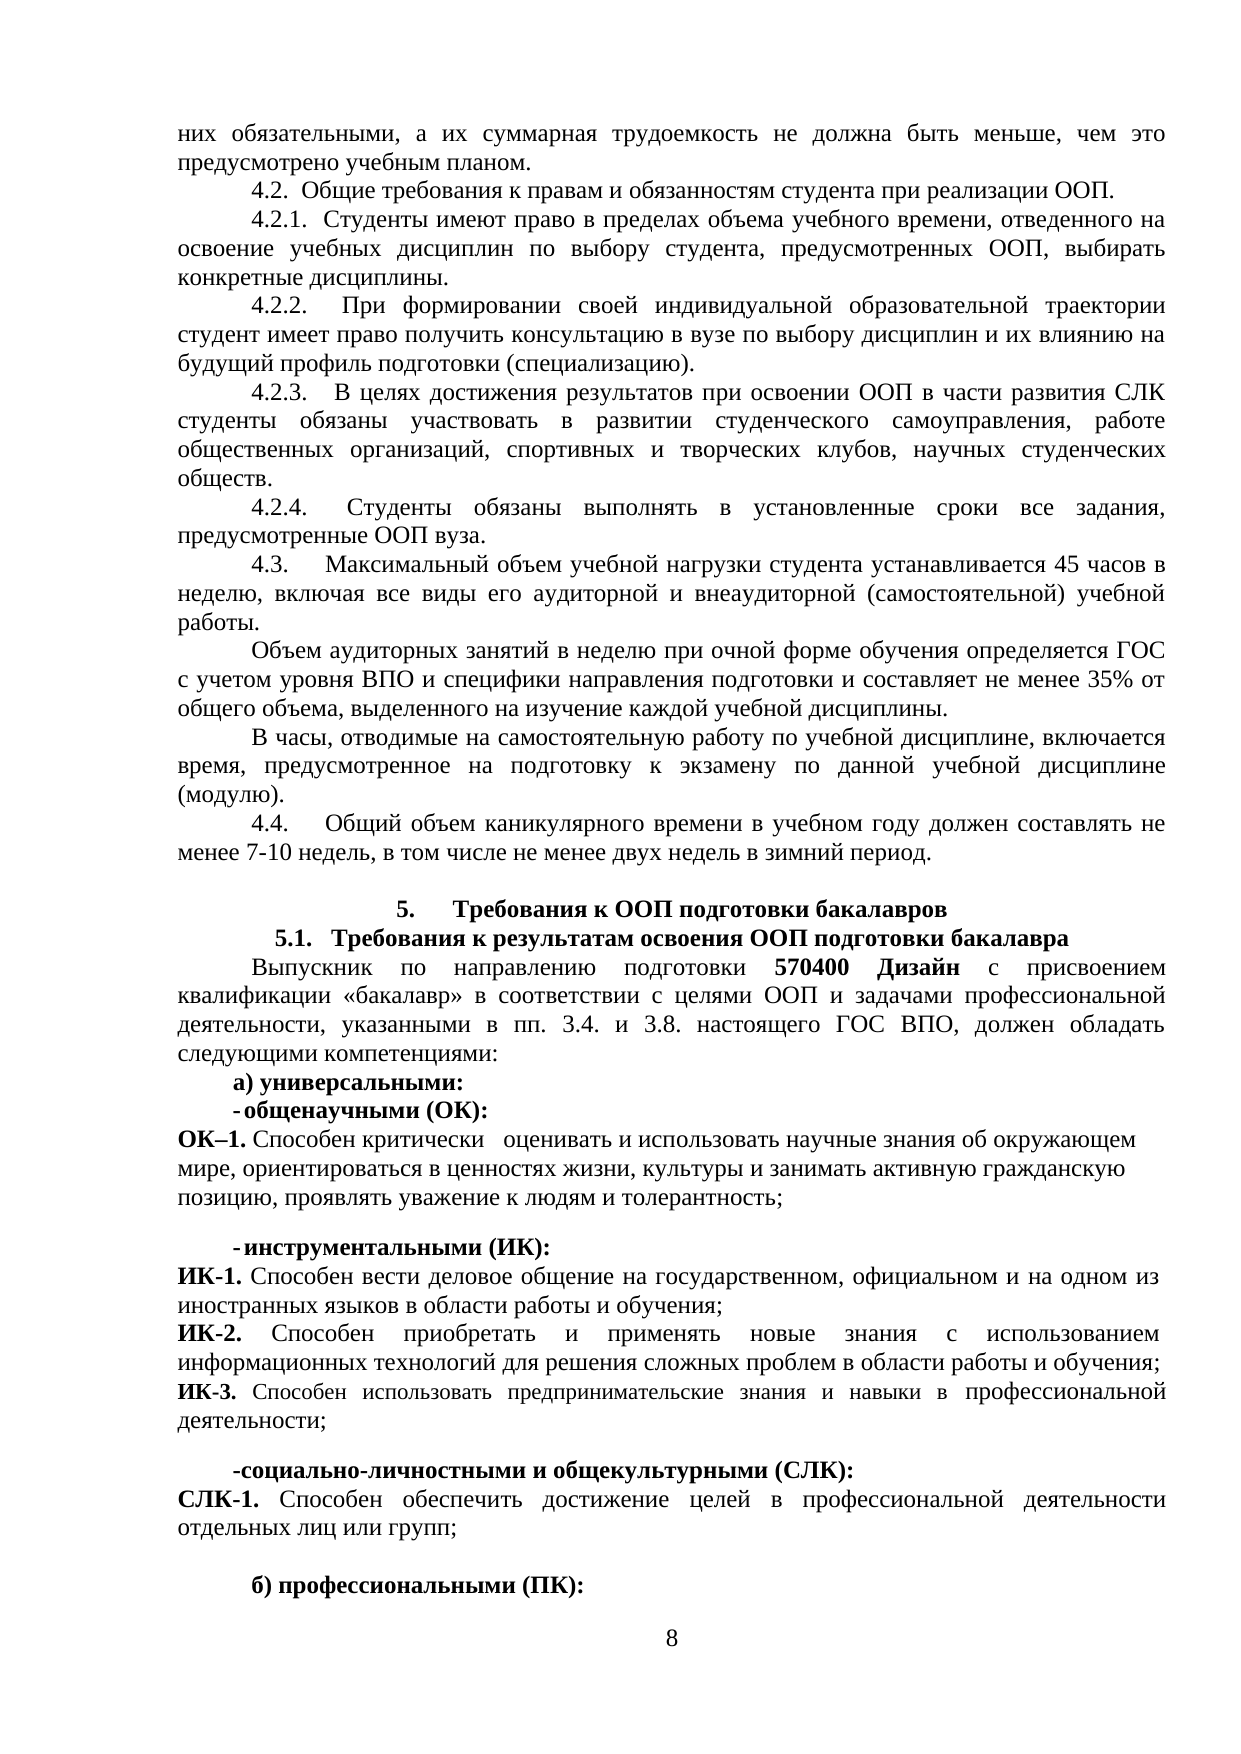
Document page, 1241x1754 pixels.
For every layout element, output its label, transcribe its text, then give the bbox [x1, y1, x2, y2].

text б) профессиональными (ПК): [177, 1570, 1167, 1599]
list При формировании своей индивидуальной образовательной траектории студент имеет право получить консультацию в вузе по выбору дисциплин и их влиянию на будущий профиль подготовки (специализацию). [177, 291, 1167, 377]
text 4.3. Максимальный объем учебной нагрузки студента устанавливается 45 часов в неделю, включая все виды его аудиторной и внеаудиторной (самостоятельной) учебной работы. [177, 549, 1167, 636]
text -социально-личностными и общекультурными (СЛК): [232, 1455, 1167, 1484]
text - инструментальными (ИК): [232, 1232, 1167, 1261]
list ИК-1. Способен вести деловое общение на государственном, официальном и на одном из иностранных языков в области работы и обучения; [177, 1261, 1161, 1318]
text а) универсальными: [233, 1067, 1167, 1096]
text - общенаучными (ОК): [232, 1096, 1167, 1124]
text СЛК-1. Способен обеспечить достижение целей в профессиональной деятельности отдельных лиц или групп; [177, 1484, 1167, 1541]
text В часы, отводимые на самостоятельную работу по учебной дисциплине, включается время, предусмотренное на подготовку к экзамену по данной учебной дисциплине (модулю). [177, 722, 1167, 808]
list ИК-2. Способен приобретать и применять новые знания с использованием информационных технологий для решения сложных проблем в области работы и обучения; [177, 1318, 1161, 1376]
text Выпускник по направлению подготовки 570400 Дизайн с присвоением квалификации «бакалавр» в соответствии с целями ООП и задачами профессиональной деятельности, указанными в пп. 3.4. и 3.8. настоящего ГОС ВПО, должен обладать следующими компетенциями: [177, 952, 1167, 1067]
list В целях достижения результатов при освоении ООП в части развития СЛК студенты обязаны участвовать в развитии студенческого самоуправления, работе общественных организаций, спортивных и творческих клубов, научных студенческих обществ. [177, 377, 1167, 492]
text 4.2. Общие требования к правам и обязанностям студента при реализации ООП. [177, 176, 1167, 204]
text 5. Требования к ООП подготовки бакалавров [177, 894, 1167, 923]
text 4.2.1. Студенты имеют право в пределах объема учебного времени, отведенного на освоение учебных дисциплин по выбору студента, предусмотренных ООП, выбирать конкретные дисциплины. [177, 204, 1167, 291]
text 5.1. Требования к результатам освоения ООП подготовки бакалавра [177, 923, 1167, 952]
list Студенты обязаны выполнять в установленные сроки все задания, предусмотренные ООП вуза. [177, 492, 1167, 549]
text ИК-3. Способен использовать предпринимательские знания и навыки в профессиональной деятельности; [177, 1376, 1167, 1433]
list Общий объем каникулярного времени в учебном году должен составлять не менее 7-10 недель, в том числе не менее двух недель в зимний период. [177, 808, 1167, 866]
list ОК–1. Способен критически оценивать и использовать научные знания об окружающем мире, ориентироваться в ценностях жизни, культуры и занимать активную гражданскую позицию, проявлять уважение к людям и толерантность; [177, 1124, 1161, 1211]
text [177, 118, 1167, 176]
text Объем аудиторных занятий в неделю при очной форме обучения определяется ГОС с учетом уровня ВПО и специфики направления подготовки и составляет не менее 35% от общего объема, выделенного на изучение каждой учебной дисциплины. [177, 636, 1167, 722]
